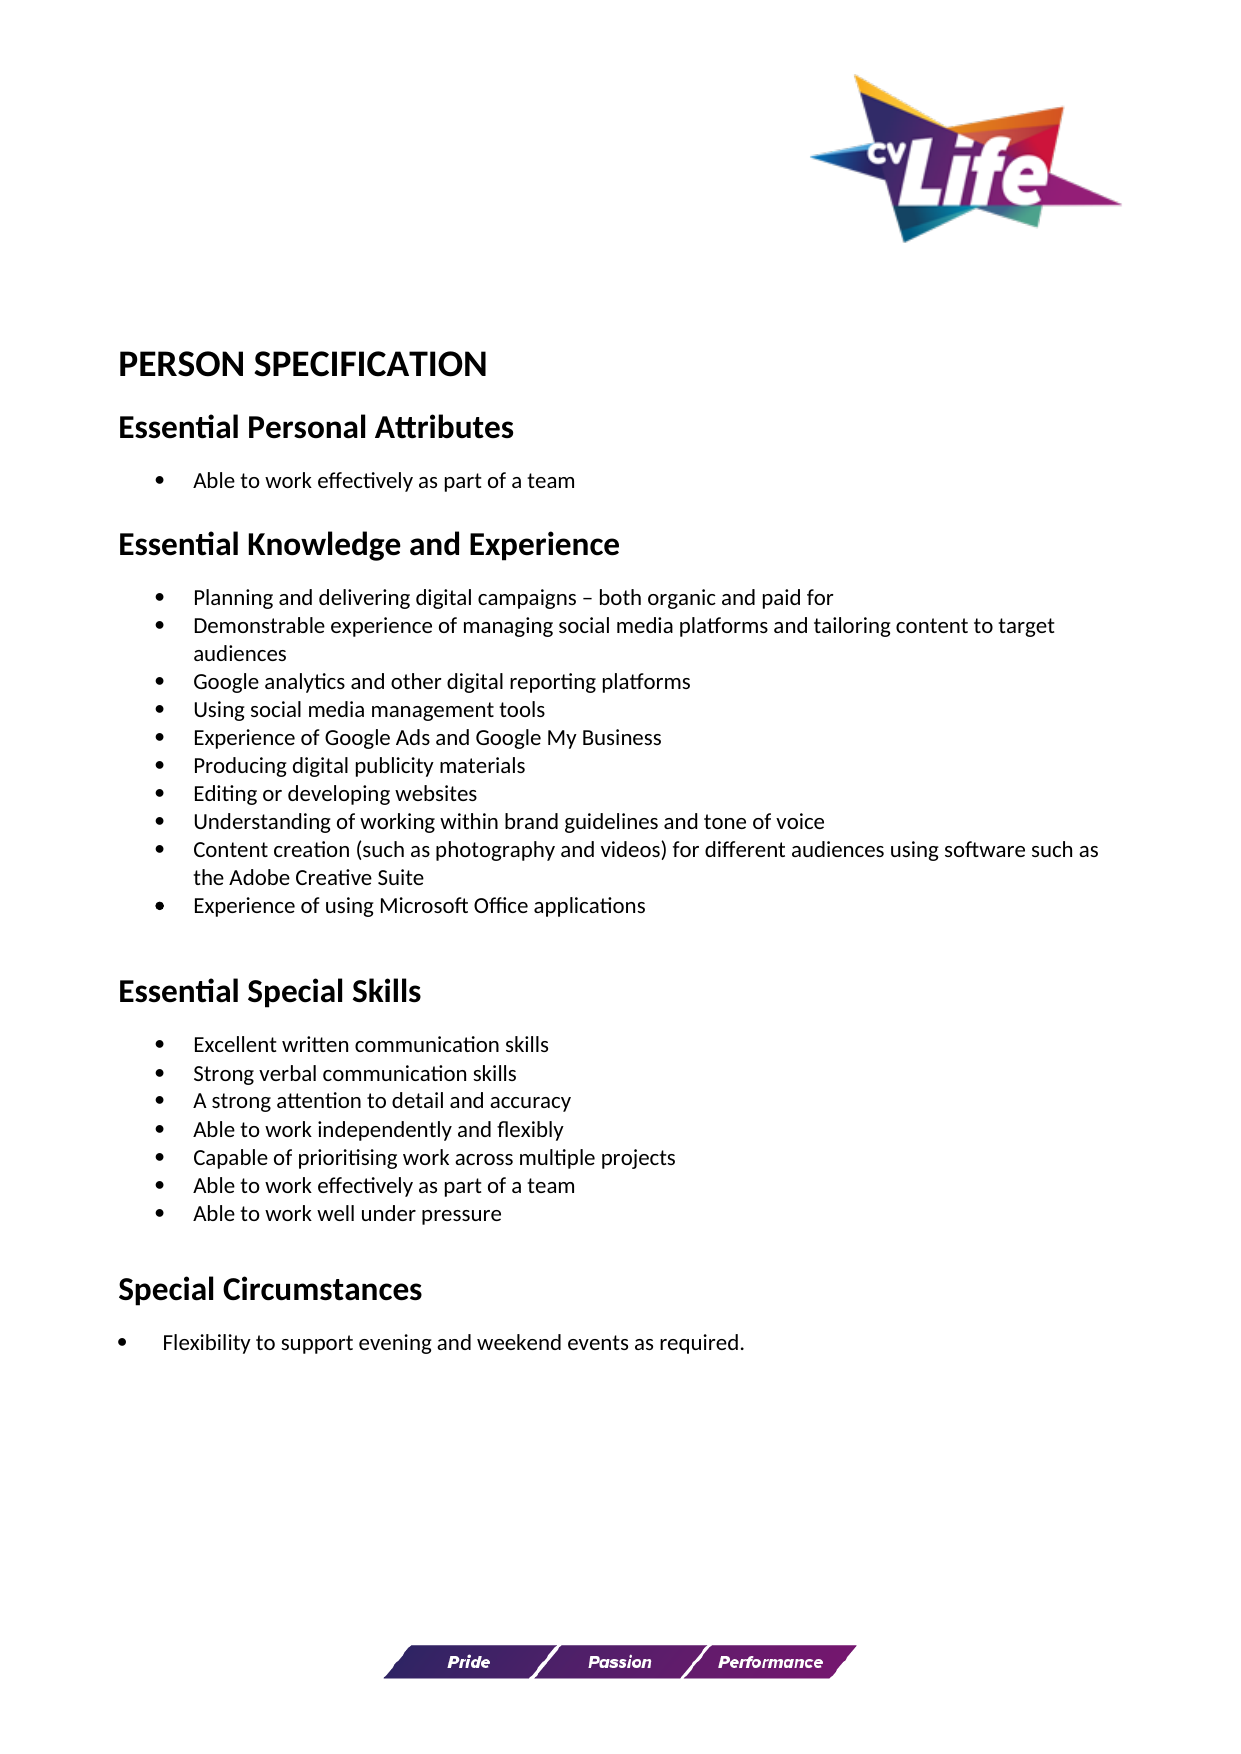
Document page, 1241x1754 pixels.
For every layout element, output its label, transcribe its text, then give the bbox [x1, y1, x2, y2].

text PERSON SPECIFICATION [118, 340, 1122, 386]
list A strong attention to detail and accuracy [156, 1087, 1122, 1115]
list Planning and delivering digital campaigns – both organic and paid for [156, 583, 1122, 611]
list Producing digital publicity materials [156, 751, 1122, 779]
list Editing or developing websites [156, 779, 1122, 807]
list Using social media management tools [156, 695, 1122, 723]
list Excellent written communication skills [156, 1031, 1122, 1059]
text Essential Personal Attributes [118, 406, 1122, 447]
list Strong verbal communication skills [156, 1059, 1122, 1087]
list Google analytics and other digital reporting platforms [156, 667, 1122, 695]
text Essential Special Skills [118, 970, 1122, 1011]
list Experience of Google Ads and Google My Business [156, 723, 1122, 751]
list Able to work well under pressure [156, 1199, 1122, 1227]
picture [809, 73, 1123, 246]
list Capable of prioritising work across multiple projects [156, 1143, 1122, 1171]
list Experience of using Microsoft Office applications [156, 892, 1122, 919]
list Flexibility to support evening and weekend events as required. [118, 1328, 1122, 1356]
list Understanding of working within brand guidelines and tone of voice [156, 807, 1122, 836]
list Able to work effectively as part of a team [156, 1171, 1122, 1199]
list Content creation (such as photography and videos) for different audiences using software such as the Adobe Creative Suite [156, 836, 1122, 892]
list Able to work independently and flexibly [156, 1115, 1122, 1143]
text Special Circumstances [118, 1267, 1122, 1308]
text Essential Knowledge and Experience [118, 523, 1122, 563]
picture [383, 1569, 857, 1754]
list Able to work effectively as part of a team [156, 467, 1122, 495]
list Demonstrable experience of managing social media platforms and tailoring content to target audiences [156, 611, 1122, 667]
